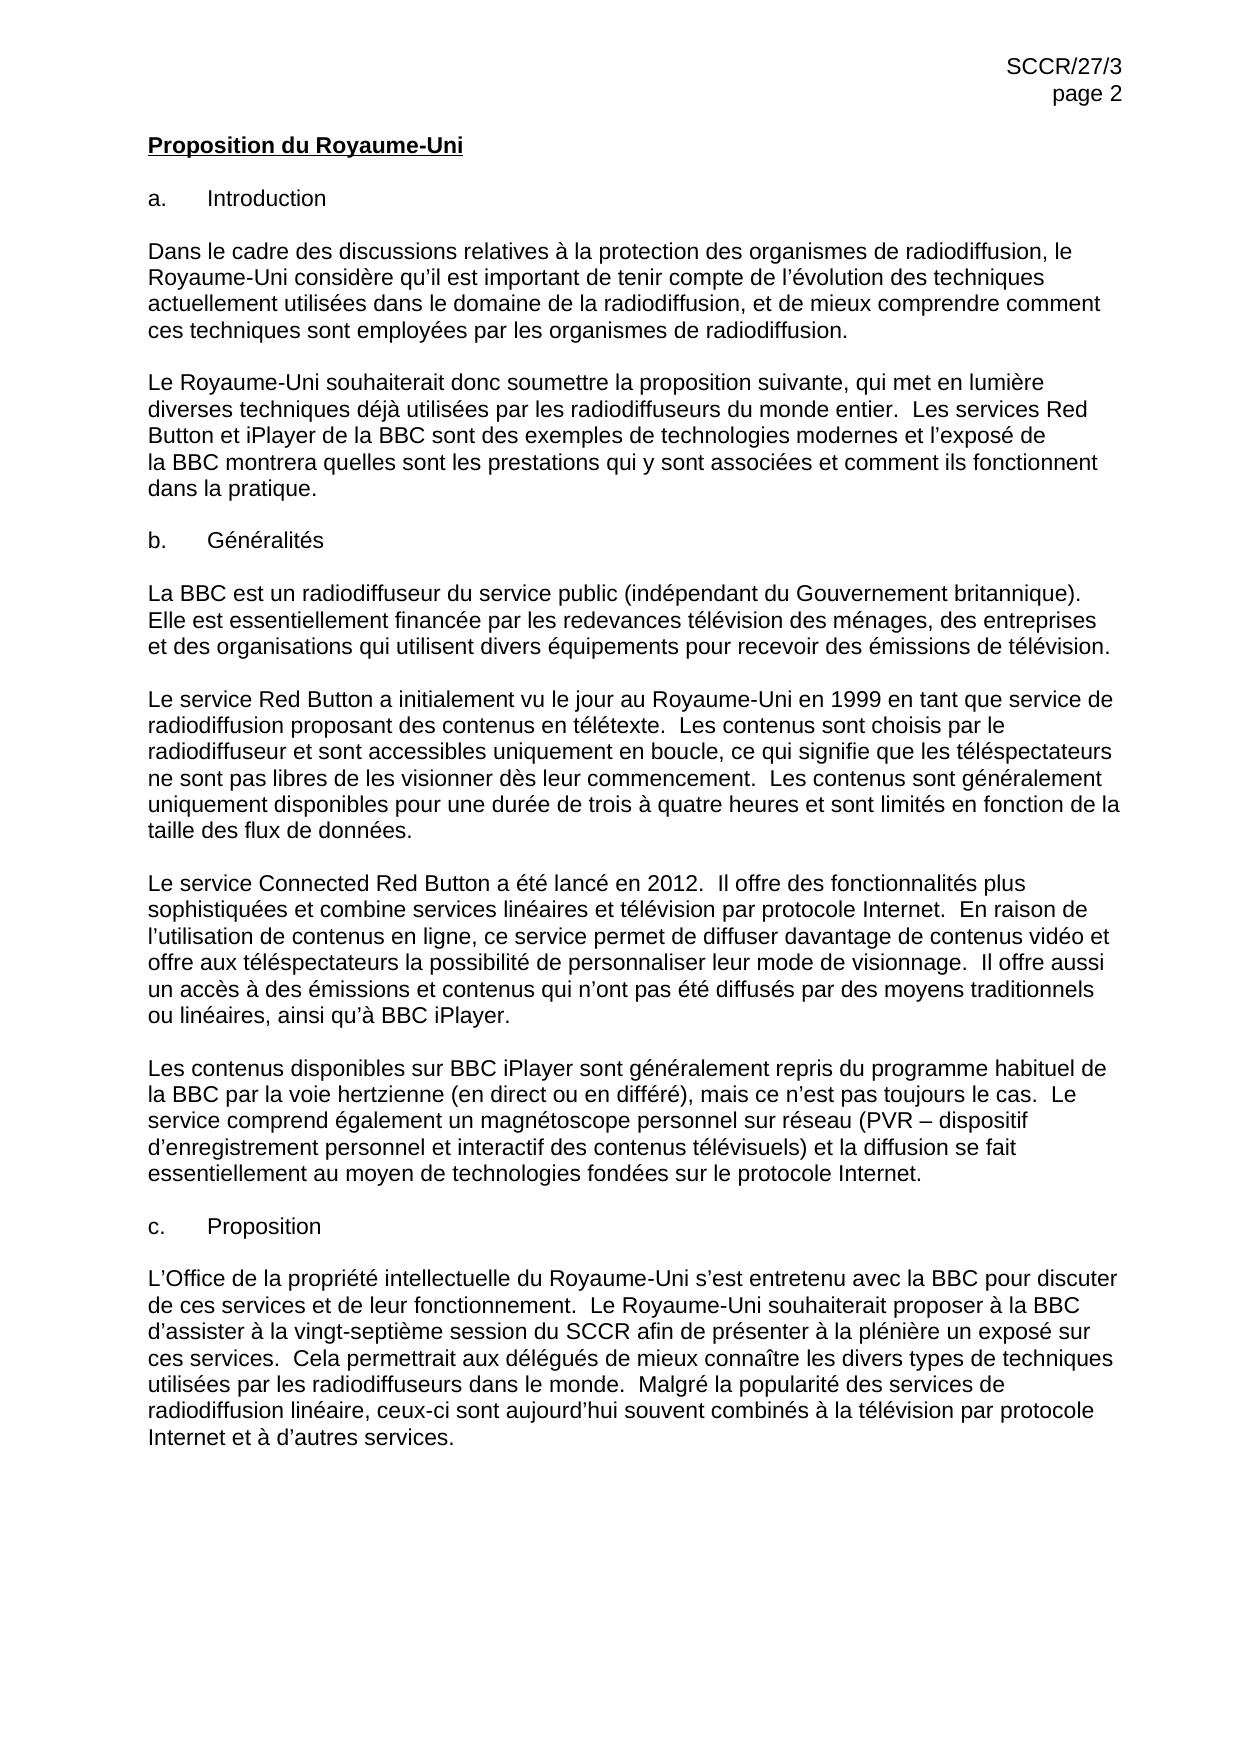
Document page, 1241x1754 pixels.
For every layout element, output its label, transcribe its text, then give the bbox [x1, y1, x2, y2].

list Proposition [148, 1213, 1122, 1239]
text Le service Red Button a initialement vu le jour au Royaume-Uni en 1999 en tant que service de radiodiffusion proposant des contenus en télétexte. Les contenus sont choisis par le radiodiffuseur et sont accessibles uniquement en boucle, ce qui signifie que les téléspectateurs ne sont pas libres de les visionner dès leur commencement. Les contenus sont généralement uniquement disponibles pour une durée de trois à quatre heures et sont limités en fonction de la taille des flux de données. [148, 686, 1122, 844]
list Introduction [148, 185, 1122, 211]
text Proposition du Royaume-Uni [148, 132, 1122, 158]
text Dans le cadre des discussions relatives à la protection des organismes de radiodiffusion, le Royaume-Uni considère qu’il est important de tenir compte de l’évolution des techniques actuellement utilisées dans le domaine de la radiodiffusion, et de mieux comprendre comment ces techniques sont employées par les organismes de radiodiffusion. [148, 238, 1122, 343]
text Les contenus disponibles sur BBC iPlayer sont généralement repris du programme habituel de la BBC par la voie hertzienne (en direct ou en différé), mais ce n’est pas toujours le cas. Le service comprend également un magnétoscope personnel sur réseau (PVR – dispositif d’enregistrement personnel et interactif des contenus télévisuels) et la diffusion se fait essentiellement au moyen de technologies fondées sur le protocole Internet. [148, 1054, 1122, 1186]
text L’Office de la propriété intellectuelle du Royaume-Uni s’est entretenu avec la BBC pour discuter de ces services et de leur fonctionnement. Le Royaume-Uni souhaiterait proposer à la BBC d’assister à la vingt-septième session du SCCR afin de présenter à la plénière un exposé sur ces services. Cela permettrait aux délégués de mieux connaître les divers types de techniques utilisées par les radiodiffuseurs dans le monde. Malgré la popularité des services de radiodiffusion linéaire, ceux-ci sont aujourd’hui souvent combinés à la télévision par protocole Internet et à d’autres services. [148, 1265, 1122, 1450]
text Le service Connected Red Button a été lancé en 2012. Il offre des fonctionnalités plus sophistiquées et combine services linéaires et télévision par protocole Internet. En raison de l’utilisation de contenus en ligne, ce service permet de diffuser davantage de contenus vidéo et offre aux téléspectateurs la possibilité de personnaliser leur mode de visionnage. Il offre aussi un accès à des émissions et contenus qui n’ont pas été diffusés par des moyens traditionnels ou linéaires, ainsi qu’à BBC iPlayer. [148, 870, 1122, 1028]
text La BBC est un radiodiffuseur du service public (indépendant du Gouvernement britannique). Elle est essentiellement financée par les redevances télévision des ménages, des entreprises et des organisations qui utilisent divers équipements pour recevoir des émissions de télévision. [148, 580, 1122, 659]
text Le Royaume-Uni souhaiterait donc soumettre la proposition suivante, qui met en lumière diverses techniques déjà utilisées par les radiodiffuseurs du monde entier. Les services Red Button et iPlayer de la BBC sont des exemples de technologies modernes et l’exposé de la BBC montrera quelles sont les prestations qui y sont associées et comment ils fonctionnent dans la pratique. [148, 369, 1122, 501]
list Généralités [148, 527, 1122, 554]
